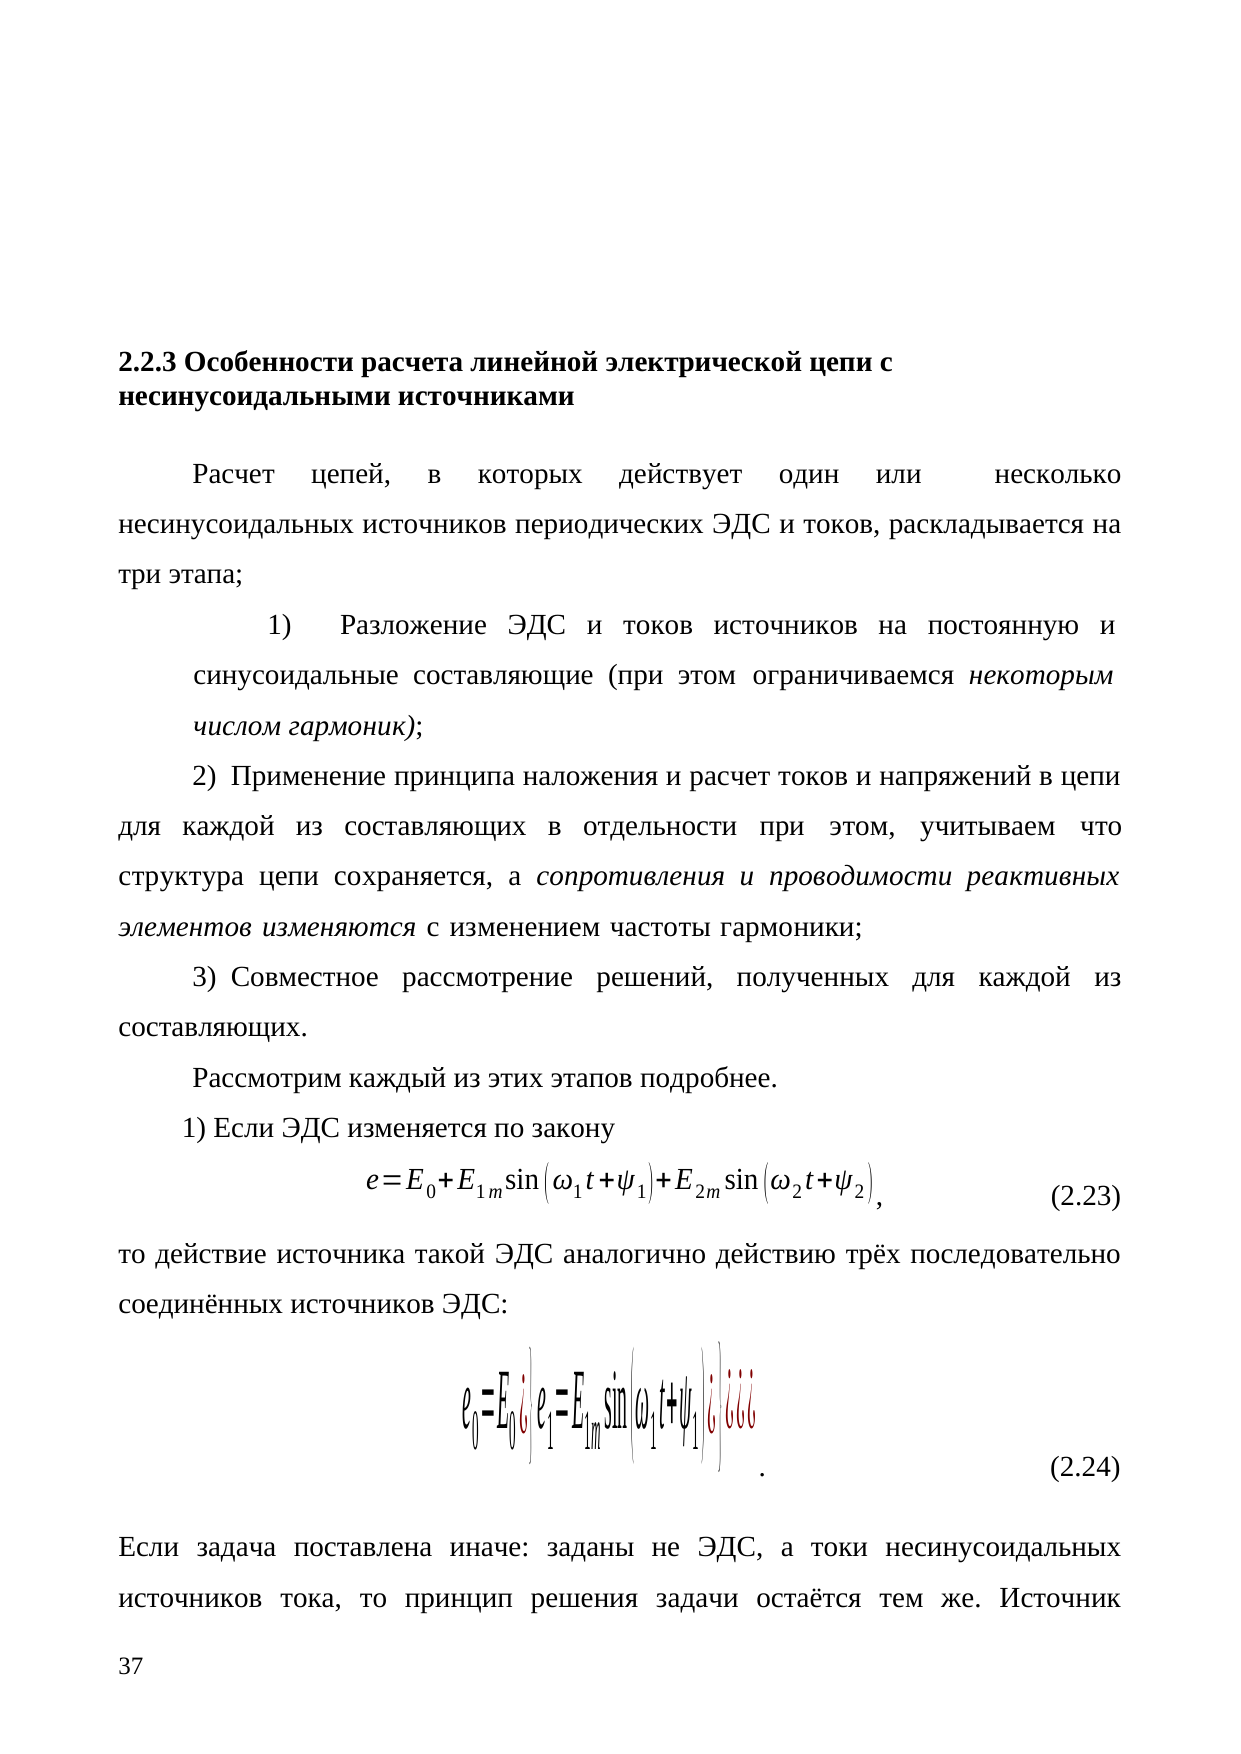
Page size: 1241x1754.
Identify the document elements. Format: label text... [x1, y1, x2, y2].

list Разложение ЭДС и токов источников на постоянную и синусоидальные составляющие (при этом ограничиваемся некоторым числом гармоник); [193, 607, 1116, 741]
text . (2.24) [118, 1337, 1122, 1483]
text то действие источника такой ЭДС аналогично действию трёх последовательно соединённых источников ЭДС: [118, 1236, 1122, 1320]
list Применение принципа наложения и расчет токов и напряжений в цепи для каждой из составляющих в отдельности при этом, учитываем что структура цепи сохраняется, а сопротивления и проводимости реактивных элементов изменяются с изменением частоты гармоники; [118, 758, 1122, 942]
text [118, 1529, 1122, 1613]
text , (2.23) [118, 1160, 1122, 1212]
text Рассмотрим каждый из этих этапов подробнее. [118, 1060, 1122, 1093]
subtitle 2.2.3 Особенности расчета линейной электрической цепи с несинусоидальными источниками [118, 344, 1122, 411]
list Совместное рассмотрение решений, полученных для каждой из составляющих. [118, 959, 1122, 1043]
text Расчет цепей, в которых действует один или несколько несинусоидальных источников периодических ЭДС и токов, раскладывается на три этапа; [118, 456, 1122, 590]
text 1) Если ЭДС изменяется по закону [174, 1110, 1122, 1144]
